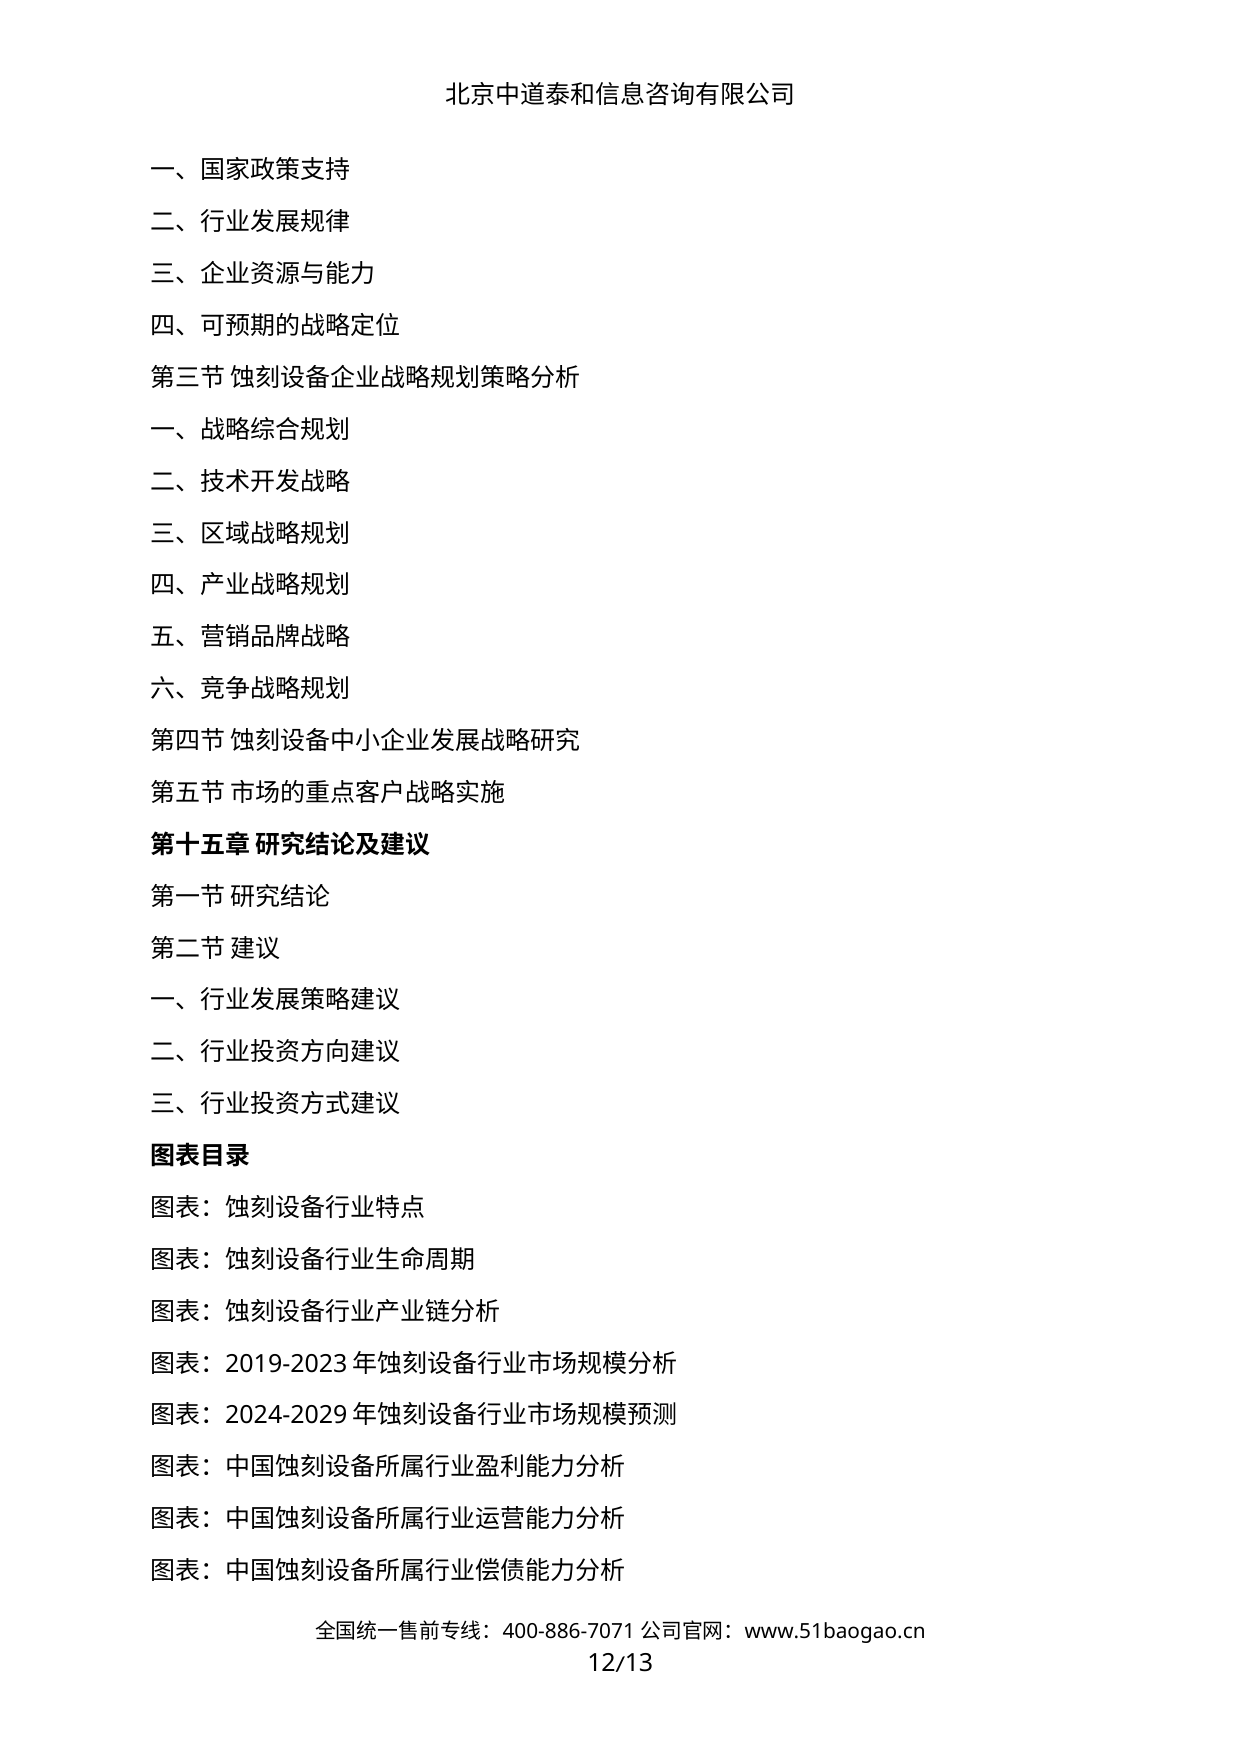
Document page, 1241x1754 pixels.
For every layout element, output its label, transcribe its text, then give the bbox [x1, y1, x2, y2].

text 一、行业发展策略建议 [150, 980, 1090, 1016]
text 五、营销品牌战略 [150, 617, 1090, 653]
text 图表：2024-2029年蚀刻设备行业市场规模预测 [150, 1395, 1090, 1431]
text 第一节 研究结论 [150, 876, 1090, 912]
text 第十五章 研究结论及建议 [150, 824, 1090, 861]
text 三、区域战略规划 [150, 513, 1090, 549]
text 图表：中国蚀刻设备所属行业偿债能力分析 [150, 1551, 1090, 1587]
text 四、可预期的战略定位 [150, 306, 1090, 342]
text 第四节 蚀刻设备中小企业发展战略研究 [150, 721, 1090, 757]
text 第三节 蚀刻设备企业战略规划策略分析 [150, 357, 1090, 394]
text 一、战略综合规划 [150, 409, 1090, 446]
text 图表：中国蚀刻设备所属行业盈利能力分析 [150, 1447, 1090, 1483]
text 六、竞争战略规划 [150, 669, 1090, 705]
text 第二节 建议 [150, 928, 1090, 964]
text 图表：蚀刻设备行业特点 [150, 1187, 1090, 1224]
text 四、产业战略规划 [150, 565, 1090, 601]
text 三、行业投资方式建议 [150, 1084, 1090, 1120]
text 二、技术开发战略 [150, 461, 1090, 497]
text 第五节 市场的重点客户战略实施 [150, 772, 1090, 809]
text 图表：中国蚀刻设备所属行业运营能力分析 [150, 1499, 1090, 1535]
text 图表：蚀刻设备行业产业链分析 [150, 1291, 1090, 1327]
text 一、国家政策支持 [150, 150, 1090, 186]
text 图表：2019-2023年蚀刻设备行业市场规模分析 [150, 1343, 1090, 1379]
text 图表目录 [150, 1136, 1090, 1172]
text 二、行业投资方向建议 [150, 1032, 1090, 1068]
text 图表：蚀刻设备行业生命周期 [150, 1239, 1090, 1276]
text 三、企业资源与能力 [150, 254, 1090, 290]
text 二、行业发展规律 [150, 202, 1090, 238]
